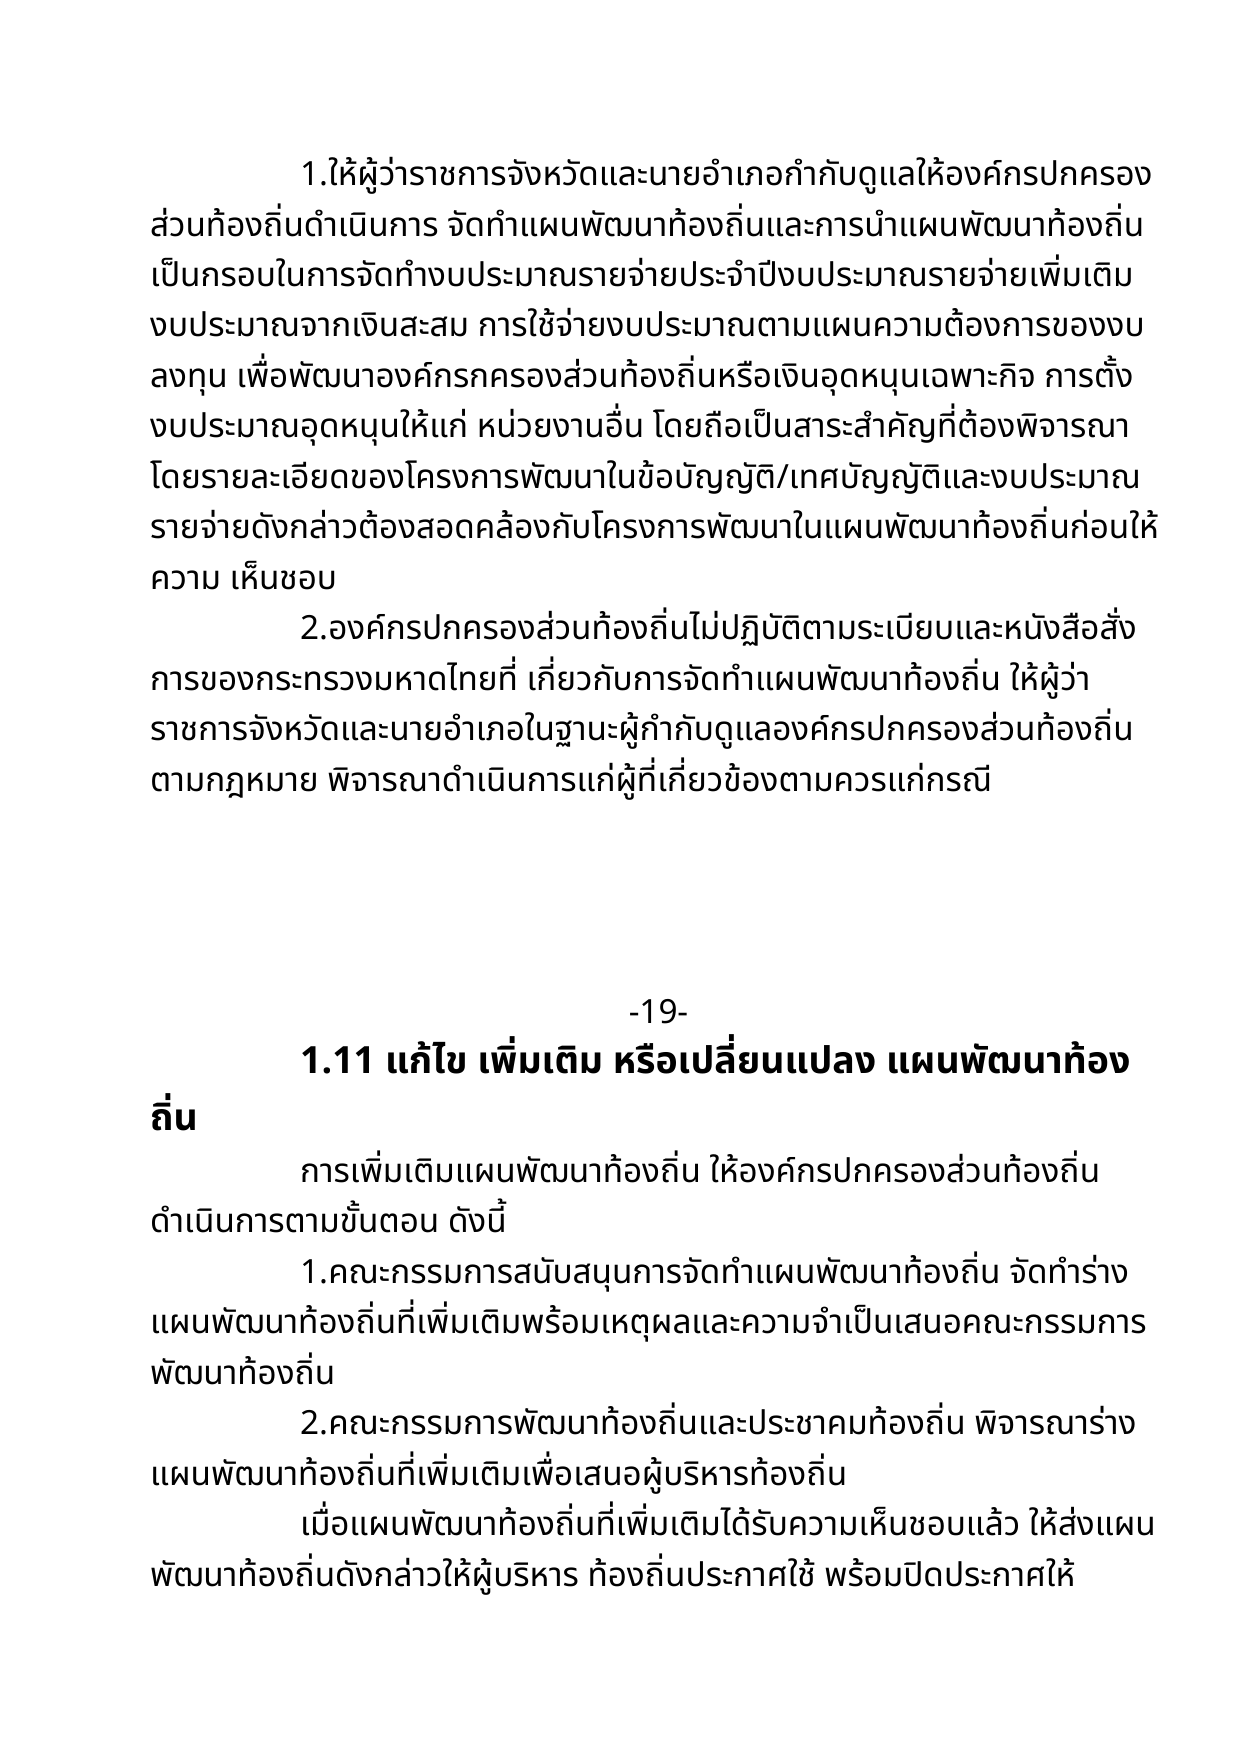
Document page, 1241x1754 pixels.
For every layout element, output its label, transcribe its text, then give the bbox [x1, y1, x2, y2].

text 1.ให้ผู้ว่าราชการจังหวัดและนายอำเภอกำกับดูแลให้องค์กรปกครองส่วนท้องถิ่นดำเนินการ จัดทำแผนพัฒนาท้องถิ่นและการนำแผนพัฒนาท้องถิ่นเป็นกรอบในการจัดทำงบประมาณรายจ่ายประจำปีงบประมาณรายจ่ายเพิ่มเติม งบประมาณจากเงินสะสม การใช้จ่ายงบประมาณตามแผนความต้องการของงบลงทุน เพื่อพัฒนาองค์กรกครองส่วนท้องถิ่นหรือเงินอุดหนุนเฉพาะกิจ การตั้งงบประมาณอุดหนุนให้แก่ หน่วยงานอื่น โดยถือเป็นสาระสำคัญที่ต้องพิจารณาโดยรายละเอียดของโครงการพัฒนาในข้อบัญญัติ/เทศบัญญัติและงบประมาณรายจ่ายดังกล่าวต้องสอดคล้องกับโครงการพัฒนาในแผนพัฒนาท้องถิ่นก่อนให้ความ เห็นชอบ [150, 150, 1166, 604]
text การเพิ่มเติมแผนพัฒนาท้องถิ่น ให้องค์กรปกครองส่วนท้องถิ่นดำเนินการตามขั้นตอน ดังนี้ [150, 1147, 1166, 1248]
text 1.คณะกรรมการสนับสนุนการจัดทำแผนพัฒนาท้องถิ่น จัดทำร่างแผนพัฒนาท้องถิ่นที่เพิ่มเติมพร้อมเหตุผลและความจำเป็นเสนอคณะกรรมการพัฒนาท้องถิ่น [150, 1248, 1166, 1399]
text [150, 1500, 1166, 1601]
text 2.คณะกรรมการพัฒนาท้องถิ่นและประชาคมท้องถิ่น พิจารณาร่างแผนพัฒนาท้องถิ่นที่เพิ่มเติมเพื่อเสนอผู้บริหารท้องถิ่น [150, 1399, 1166, 1500]
text 1.11 แก้ไข เพิ่มเติม หรือเปลี่ยนแปลง แผนพัฒนาท้องถิ่น [150, 1033, 1166, 1147]
text 2.องค์กรปกครองส่วนท้องถิ่นไม่ปฏิบัติตามระเบียบและหนังสือสั่งการของกระทรวงมหาดไทยที่ เกี่ยวกับการจัดทำแผนพัฒนาท้องถิ่น ให้ผู้ว่าราชการจังหวัดและนายอำเภอในฐานะผู้กำกับดูแลองค์กรปกครองส่วนท้องถิ่นตามกฎหมาย พิจารณาดำเนินการแก่ผู้ที่เกี่ยวข้องตามควรแก่กรณี [150, 604, 1166, 806]
text -19- [150, 988, 1166, 1033]
